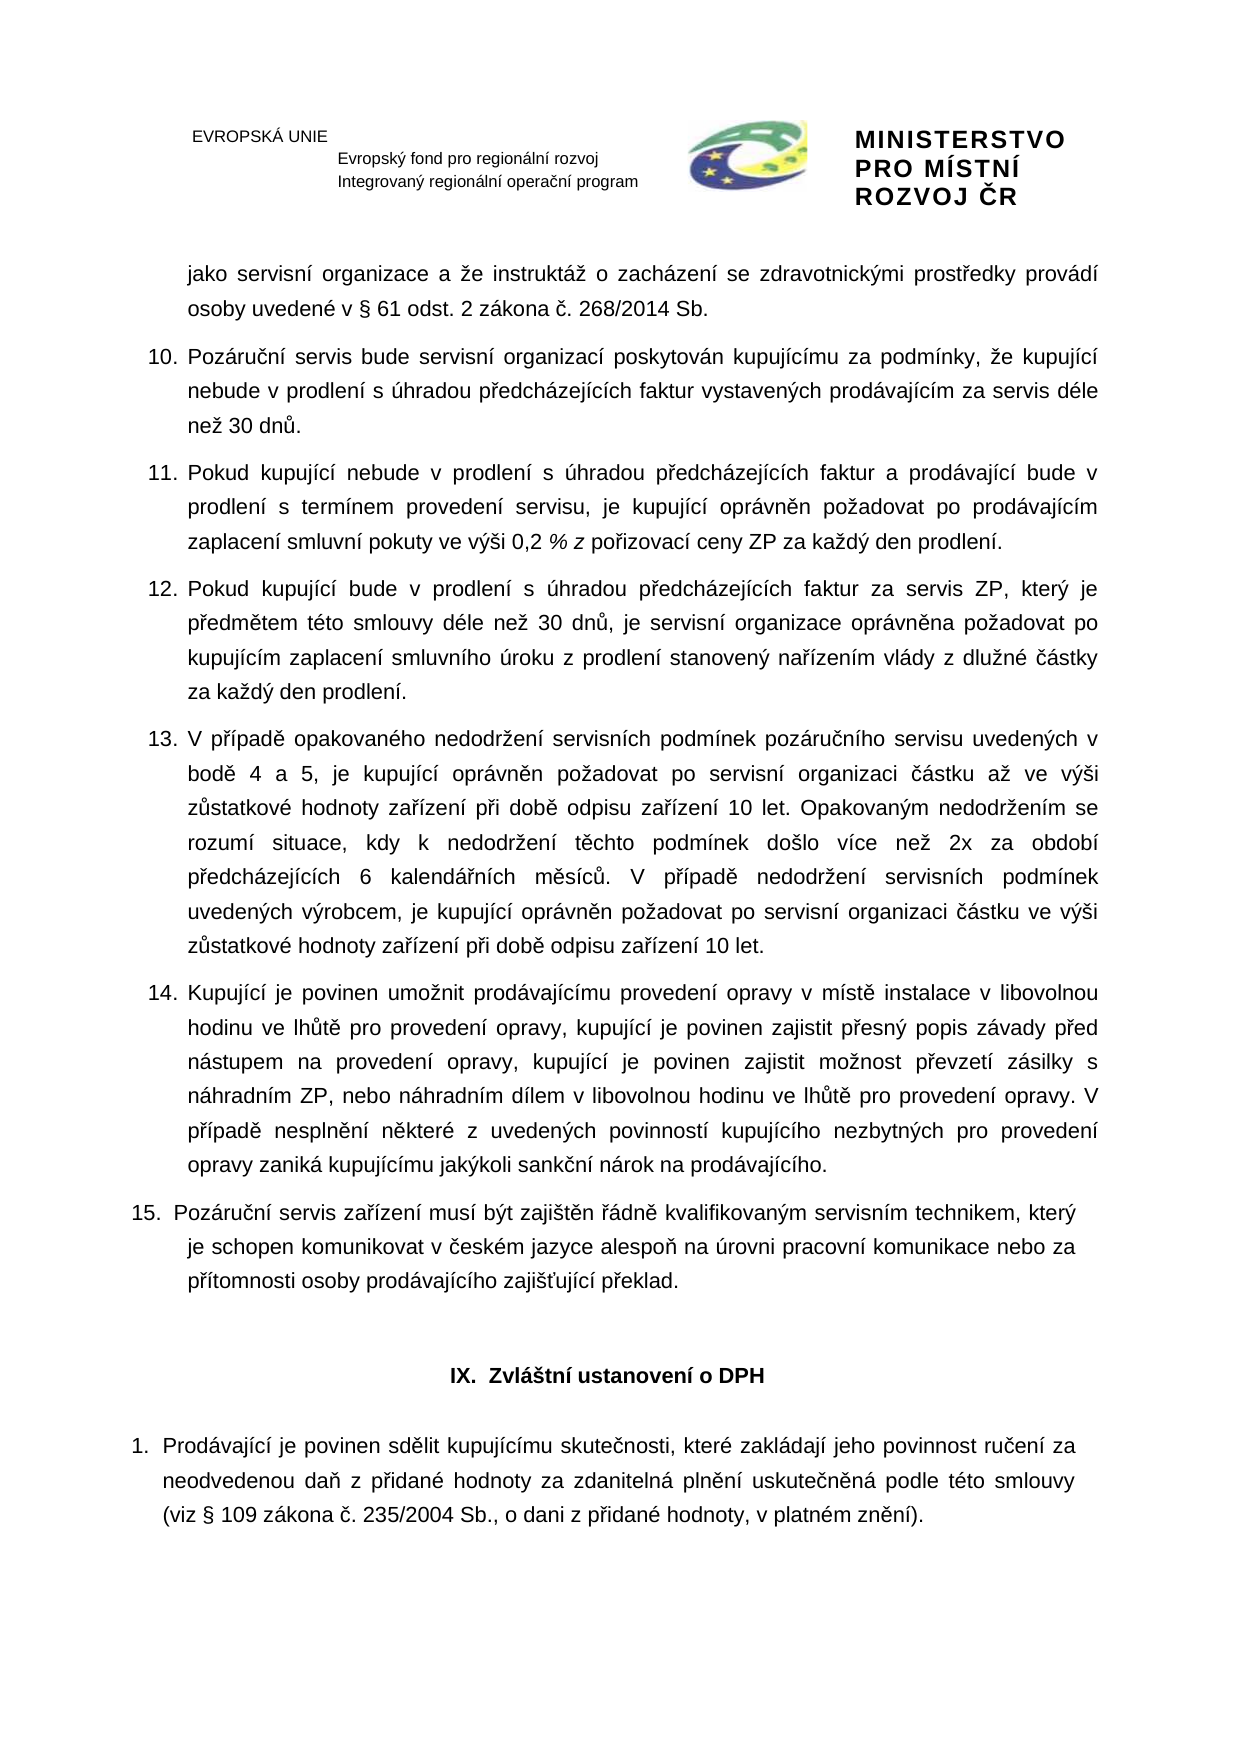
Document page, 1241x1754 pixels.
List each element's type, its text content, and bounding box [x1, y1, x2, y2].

list Zvláštní ustanovení o DPH [450, 1364, 1100, 1389]
picture [687, 120, 808, 192]
text jako servisní organizace a že instruktáž o zacházení se zdravotnickými prostředky provádí osoby uvedené v § 61 odst. 2 zákona č. 268/2014 Sb. [187, 253, 1100, 324]
list Kupující je povinen umožnit prodávajícímu provedení opravy v místě instalace v libovolnou hodinu ve lhůtě pro provedení opravy, kupující je povinen zajistit přesný popis závady před nástupem na provedení opravy, kupující je povinen zajistit možnost převzetí zásilky s náhradním ZP, nebo náhradním dílem v libovolnou hodinu ve lhůtě pro provedení opravy. V případě nesplnění některé z uvedených povinností kupujícího nezbytných pro provedení opravy zaniká kupujícímu jakýkoli sankční nárok na prodávajícího. [148, 973, 1100, 1180]
text EVROPSKÁ UNIE [808, 122, 1100, 146]
text Evropský fond pro regionální rozvoj Integrovaný regionální operační program [337, 146, 687, 192]
text Evropský fond pro regionální rozvoj Integrovaný regionální operační program [808, 146, 1100, 192]
list Pokud kupující bude v prodlení s úhradou předcházejících faktur za servis ZP, který je předmětem této smlouvy déle než 30 dnů, je servisní organizace oprávněna požadovat po kupujícím zaplacení smluvního úroku z prodlení stanovený nařízením vlády z dlužné částky za každý den prodlení. [148, 569, 1100, 707]
list Pozáruční servis zařízení musí být zajištěn řádně kvalifikovaným servisním technikem, který je schopen komunikovat v českém jazyce alespoň na úrovni pracovní komunikace nebo za přítomnosti osoby prodávajícího zajišťující překlad. [131, 1192, 1077, 1296]
list Pozáruční servis bude servisní organizací poskytován kupujícímu za podmínky, že kupující nebude v prodlení s úhradou předcházejících faktur vystavených prodávajícím za servis déle než 30 dnů. [148, 337, 1100, 440]
list Pokud kupující nebude v prodlení s úhradou předcházejících faktur a prodávající bude v prodlení s termínem provedení servisu, je kupující oprávněn požadovat po prodávajícím zaplacení smluvní pokuty ve výši 0,2 % z pořizovací ceny ZP za každý den prodlení. [148, 453, 1100, 556]
list V případě opakovaného nedodržení servisních podmínek pozáručního servisu uvedených v bodě 4 a 5, je kupující oprávněn požadovat po servisní organizaci částku až ve výši zůstatkové hodnoty zařízení při době odpisu zařízení 10 let. Opakovaným nedodržením se rozumí situace, kdy k nedodržení těchto podmínek došlo více než 2x za období předcházejících 6 kalendářních měsíců. V případě nedodržení servisních podmínek uvedených výrobcem, je kupující oprávněn požadovat po servisní organizaci částku ve výši zůstatkové hodnoty zařízení při době odpisu zařízení 10 let. [148, 719, 1100, 961]
text EVROPSKÁ UNIE [187, 122, 687, 146]
list Prodávající je povinen sdělit kupujícímu skutečnosti, které zakládají jeho povinnost ručení za neodvedenou daň z přidané hodnoty za zdanitelná plnění uskutečněná podle této smlouvy (viz § 109 zákona č. 235/2004 Sb., o dani z přidané hodnoty, v platném znění). [131, 1426, 1077, 1530]
